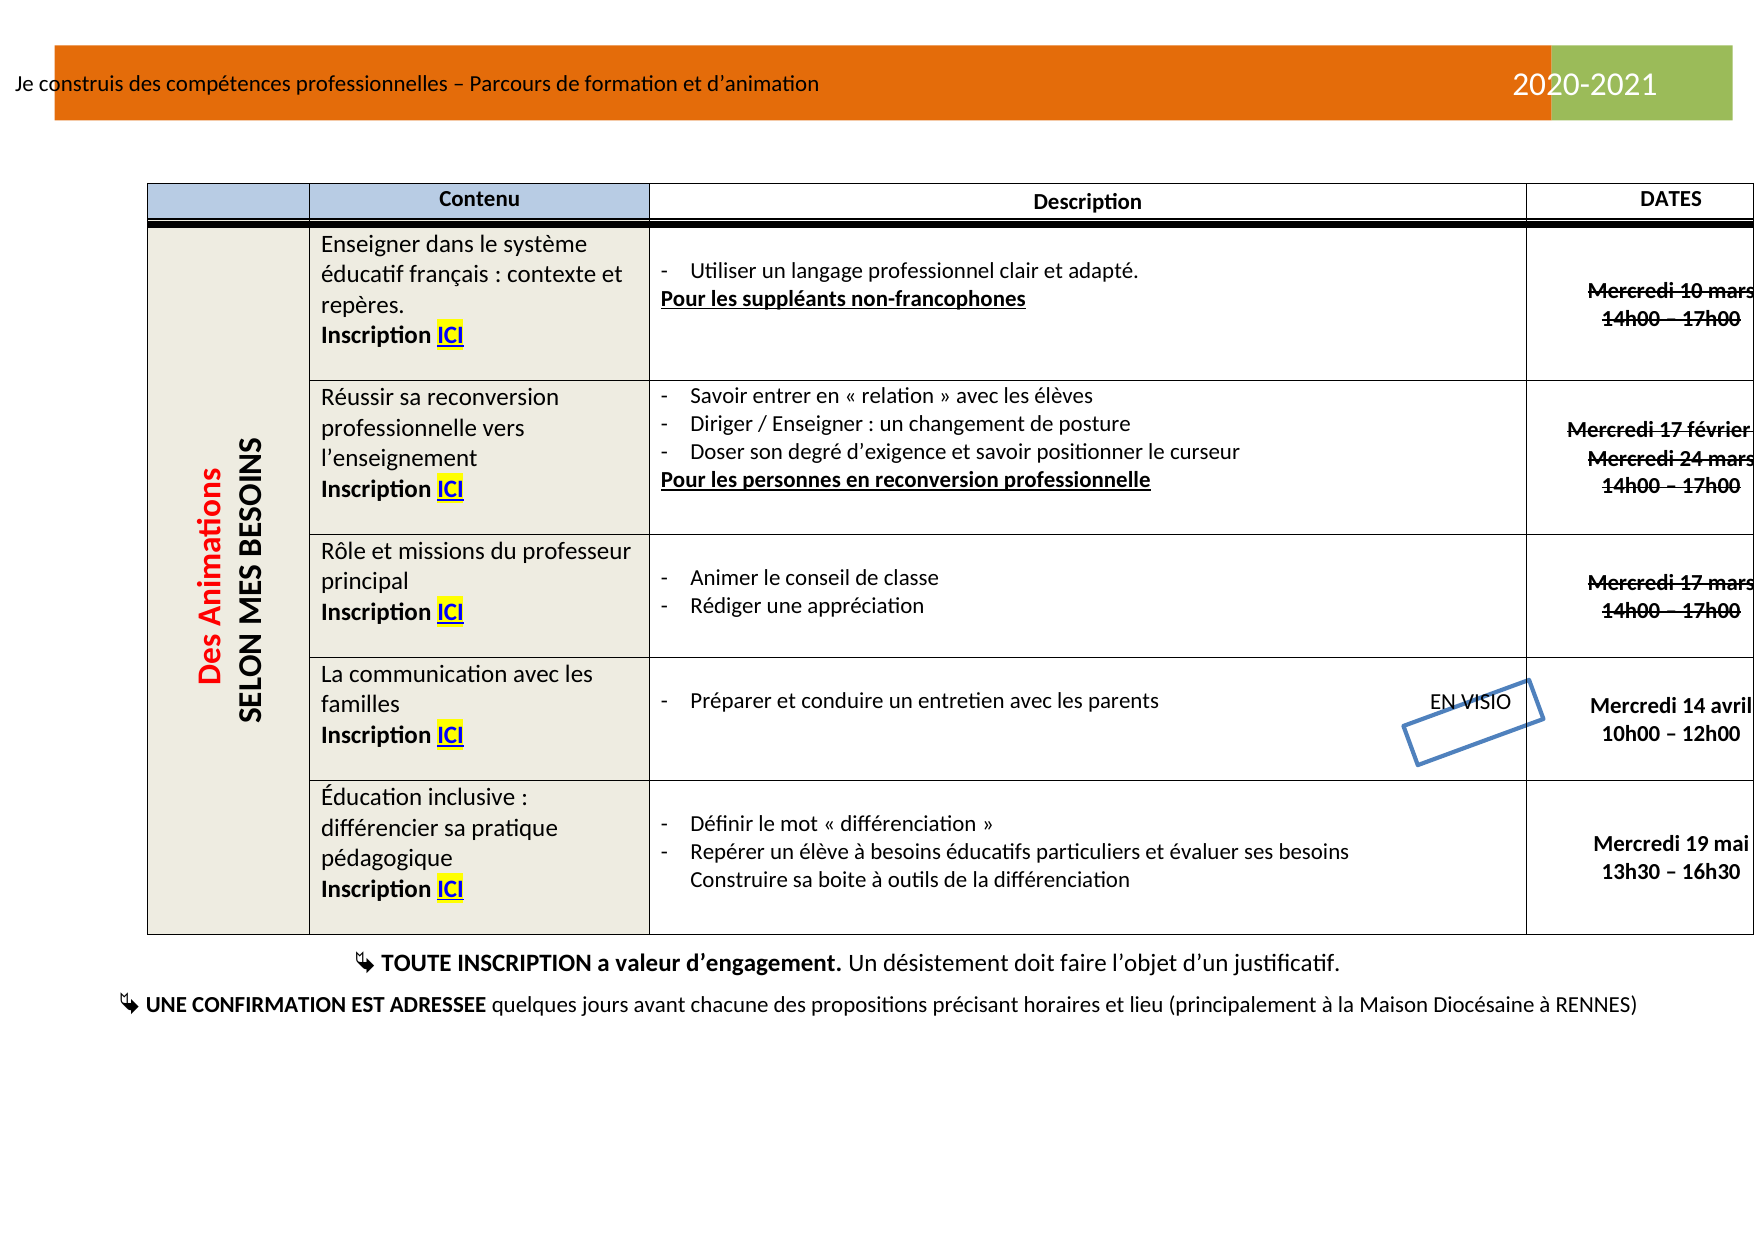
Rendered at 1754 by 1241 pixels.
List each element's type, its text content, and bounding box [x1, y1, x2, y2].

table_cell Mercredi 17 février et Mercredi 24 mars 14h00 – 17h00 [1527, 381, 1753, 534]
table_cell Enseigner dans le système éducatif français : contexte et repères. Inscription ICI [310, 228, 649, 380]
table_cell Mercredi 14 avril 10h00 – 12h00 [1527, 658, 1753, 780]
table_cell Des Animations SELON MES BESOINS [148, 228, 309, 934]
table_cell Rôle et missions du professeur principal Inscription ICI [310, 535, 649, 657]
table_cell Réussir sa reconversion professionnelle vers l’enseignement Inscription ICI [310, 381, 649, 534]
table_cell Mercredi 17 mars 14h00 – 17h00 [1527, 535, 1753, 657]
table_cell Définir le mot « différenciation » Repérer un élève à besoins éducatifs particuliers et évaluer ses besoins Construire sa boite à outils de la différenciation [650, 781, 1526, 934]
table_header Contenu [310, 184, 649, 218]
table_header DATES [1527, 184, 1753, 218]
table_cell Utiliser un langage professionnel clair et adapté. Pour les suppléants non-francophones [650, 228, 1526, 380]
text UNE CONFIRMATION EST ADRESSEE quelques jours avant chacune des propositions précisant horaires et lieu (principalement à la Maison Diocésaine à RENNES) [89, 990, 1669, 1018]
table_header Description [650, 184, 1526, 218]
table_header [148, 184, 309, 218]
table_cell Préparer et conduire un entretien avec les parents [650, 658, 1526, 780]
table_cell Mercredi 10 mars 14h00 – 17h00 [1527, 228, 1753, 380]
table_cell La communication avec les familles Inscription ICI [310, 658, 649, 780]
table_cell Animer le conseil de classe Rédiger une appréciation [650, 535, 1526, 657]
table_cell Savoir entrer en « relation » avec les élèves Diriger / Enseigner : un changement de posture Doser son degré d’exigence et savoir positionner le curseur Pour les personnes en reconversion professionnelle [650, 381, 1526, 534]
table_cell Mercredi 19 mai 13h30 – 16h30 [1527, 781, 1753, 934]
table_cell Éducation inclusive : différencier sa pratique pédagogique Inscription ICI [310, 781, 649, 934]
text TOUTE INSCRIPTION a valeur d’engagement. Un désistement doit faire l’objet d’un justificatif. [89, 947, 1606, 978]
